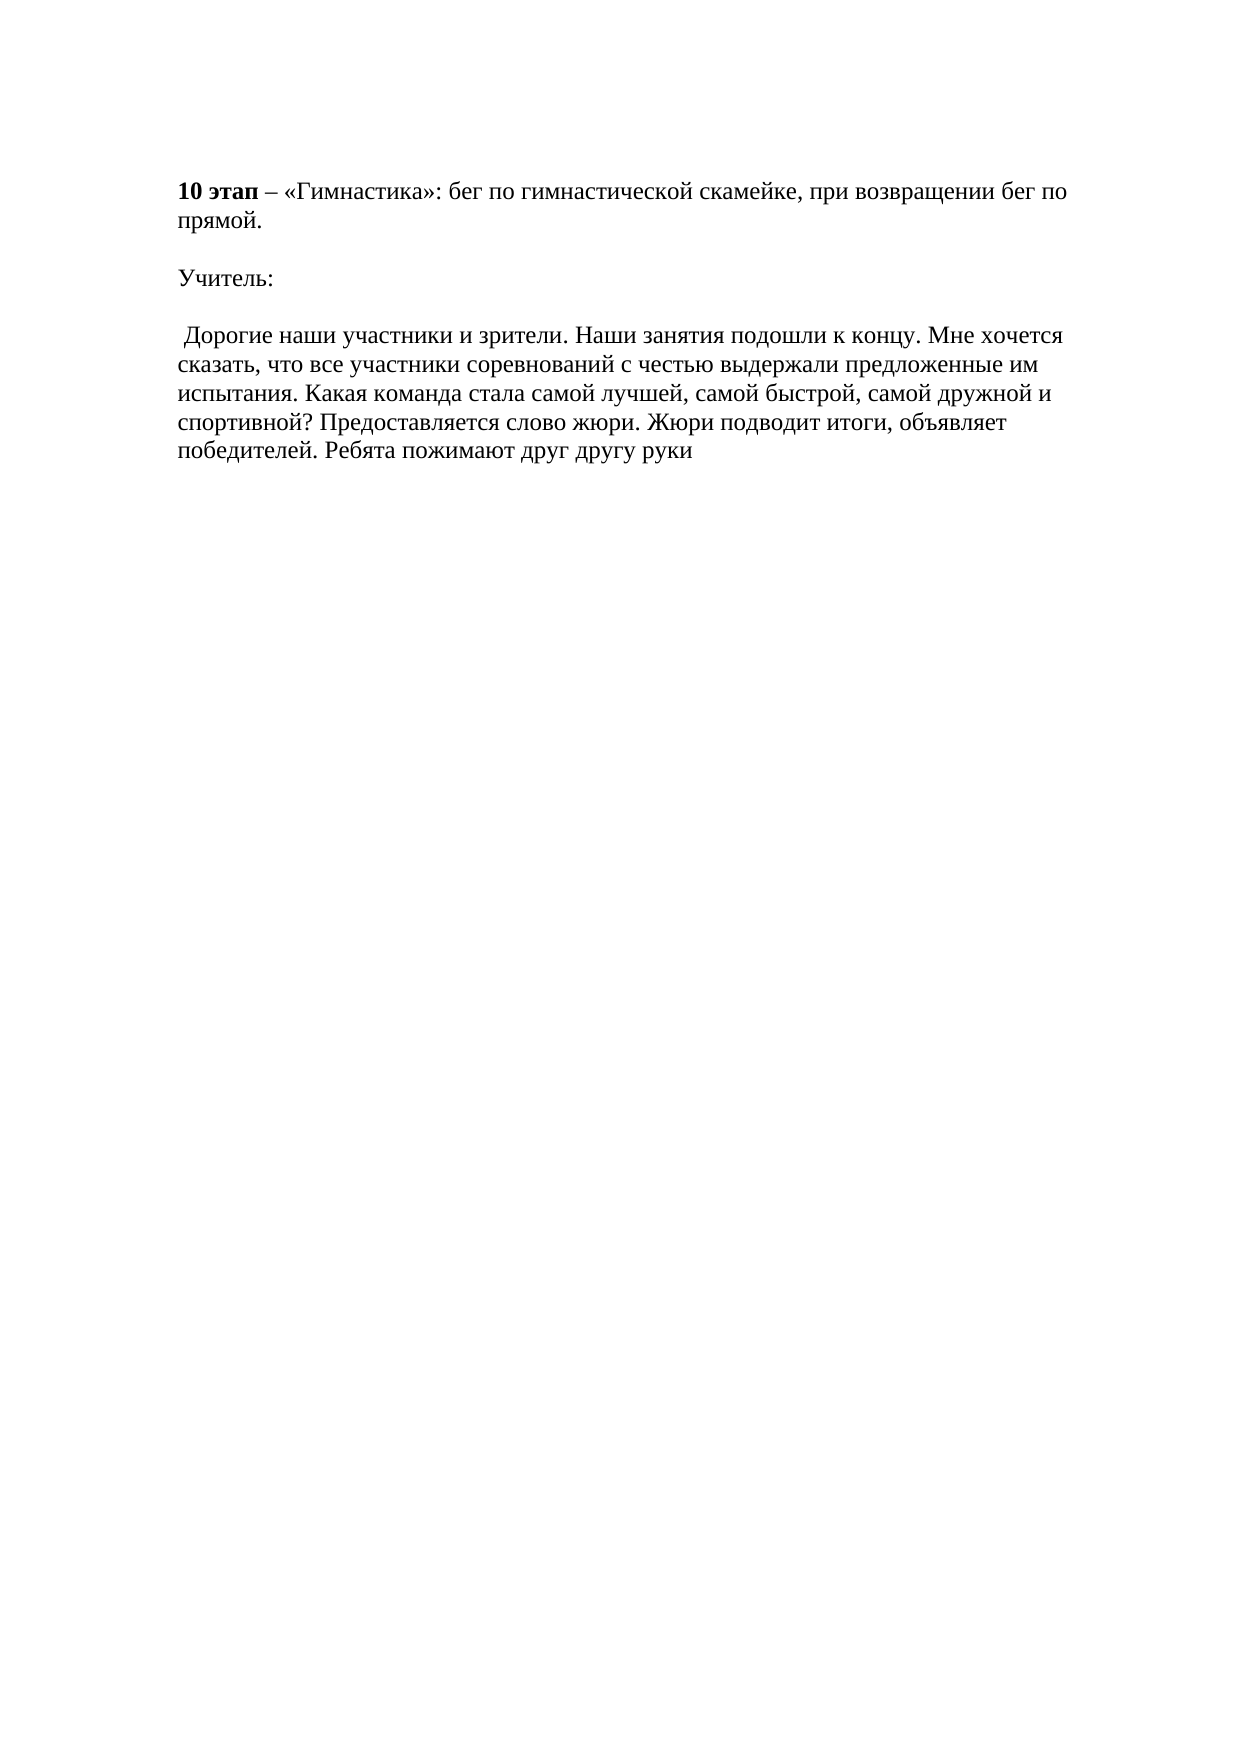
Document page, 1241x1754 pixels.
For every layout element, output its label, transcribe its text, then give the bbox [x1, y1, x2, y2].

text 10 этап – «Гимнастика»: бег по гимнастической скамейке, при возвращении бег по прямой. [177, 176, 1152, 233]
text Дорогие наши участники и зрители. Наши занятия подошли к концу. Мне хочется сказать, что все участники соревнований с честью выдержали предложенные им испытания. Какая команда стала самой лучшей, самой быстрой, самой дружной и спортивной? Предоставляется слово жюри. Жюри подводит итоги, объявляет победителей. Ребята пожимают друг другу руки [177, 321, 1152, 464]
text Учитель: [177, 263, 1152, 291]
